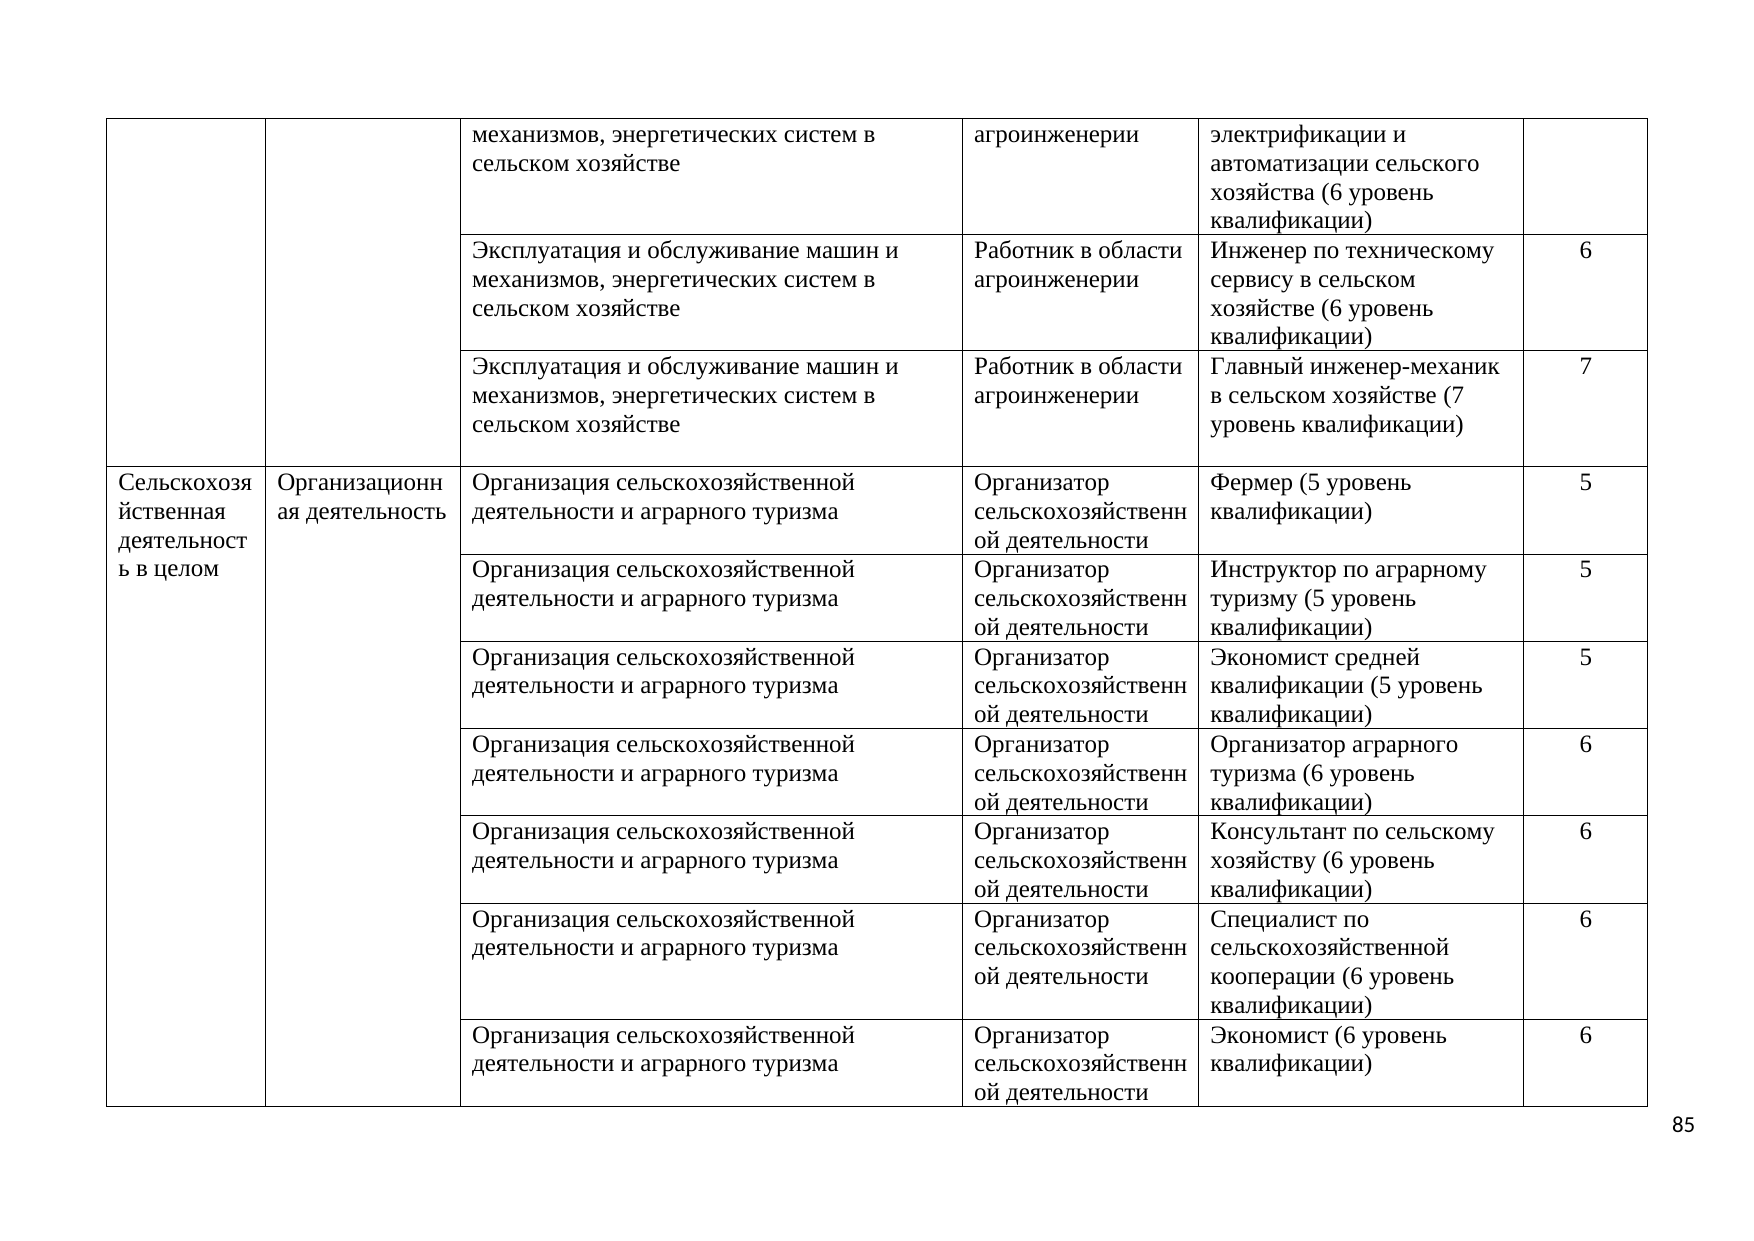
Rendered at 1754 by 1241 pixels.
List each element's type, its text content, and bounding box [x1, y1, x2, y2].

table_cell Фермер (5 уровень квалификации) [1199, 467, 1523, 553]
table_cell Инструктор по аграрному туризму (5 уровень квалификации) [1199, 555, 1523, 641]
table_cell Сельскохозяйственная деятельность в целом [107, 467, 265, 1106]
table_cell Организатор сельскохозяйственной деятельности [963, 467, 1198, 553]
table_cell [461, 1020, 962, 1106]
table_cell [963, 904, 1198, 1019]
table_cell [461, 119, 962, 234]
table_cell 5 [1524, 555, 1647, 641]
table_cell Специалист по сельскохозяйственной кооперации (6 уровень квалификации) [1199, 904, 1523, 1019]
table_cell Эксплуатация и обслуживание машин и механизмов, энергетических систем в сельском хозяйстве [461, 351, 962, 466]
table_cell Организация сельскохозяйственной деятельности и аграрного туризма [461, 816, 962, 903]
table_cell 6 [1524, 1020, 1647, 1106]
table_cell Организатор аграрного туризма (6 уровень квалификации) [1199, 729, 1523, 815]
table_cell Эксплуатация и обслуживание машин и механизмов, энергетических систем в сельском хозяйстве [461, 235, 962, 350]
table_cell Организация сельскохозяйственной деятельности и аграрного туризма [461, 555, 962, 641]
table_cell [963, 119, 1198, 234]
table_cell Консультант по сельскому хозяйству (6 уровень квалификации) [1199, 816, 1523, 903]
table_cell Организация сельскохозяйственной деятельности и аграрного туризма [461, 642, 962, 728]
table_cell Инженер по техническому сервису в сельском хозяйстве (6 уровень квалификации) [1199, 235, 1523, 350]
table_cell 6 [1524, 235, 1647, 350]
table_cell Работник в области агроинженерии [963, 351, 1198, 466]
table_cell Организатор сельскохозяйственной деятельности [963, 816, 1198, 903]
table_cell 6 [1524, 816, 1647, 903]
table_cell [963, 1020, 1198, 1106]
table_cell 7 [1524, 351, 1647, 466]
table_cell Организация сельскохозяйственной деятельности и аграрного туризма [461, 729, 962, 815]
table_cell Организатор сельскохозяйственной деятельности [963, 729, 1198, 815]
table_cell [461, 904, 962, 1019]
table_cell 5 [1524, 467, 1647, 553]
table_cell Экономист (6 уровень квалификации) [1199, 1020, 1523, 1106]
table_cell Экономист средней квалификации (5 уровень квалификации) [1199, 642, 1523, 728]
table_cell Главный инженер-механик в сельском хозяйстве (7 уровень квалификации) [1199, 351, 1523, 466]
table_cell Работник в области агроинженерии [963, 235, 1198, 350]
table_cell Организация сельскохозяйственной деятельности и аграрного туризма [461, 467, 962, 553]
table_cell Инженер в области электрификации и автоматизации сельского хозяйства (6 уровень квалификации) [1199, 119, 1523, 234]
table_cell 5 [1524, 642, 1647, 728]
table_cell Организационная деятельность [266, 467, 460, 1106]
table_cell Организатор сельскохозяйственной деятельности [963, 555, 1198, 641]
table_cell 6 [1524, 904, 1647, 1019]
table_cell 6 [1524, 119, 1647, 234]
table_cell Организатор сельскохозяйственной деятельности [963, 642, 1198, 728]
table_cell 6 [1524, 729, 1647, 815]
